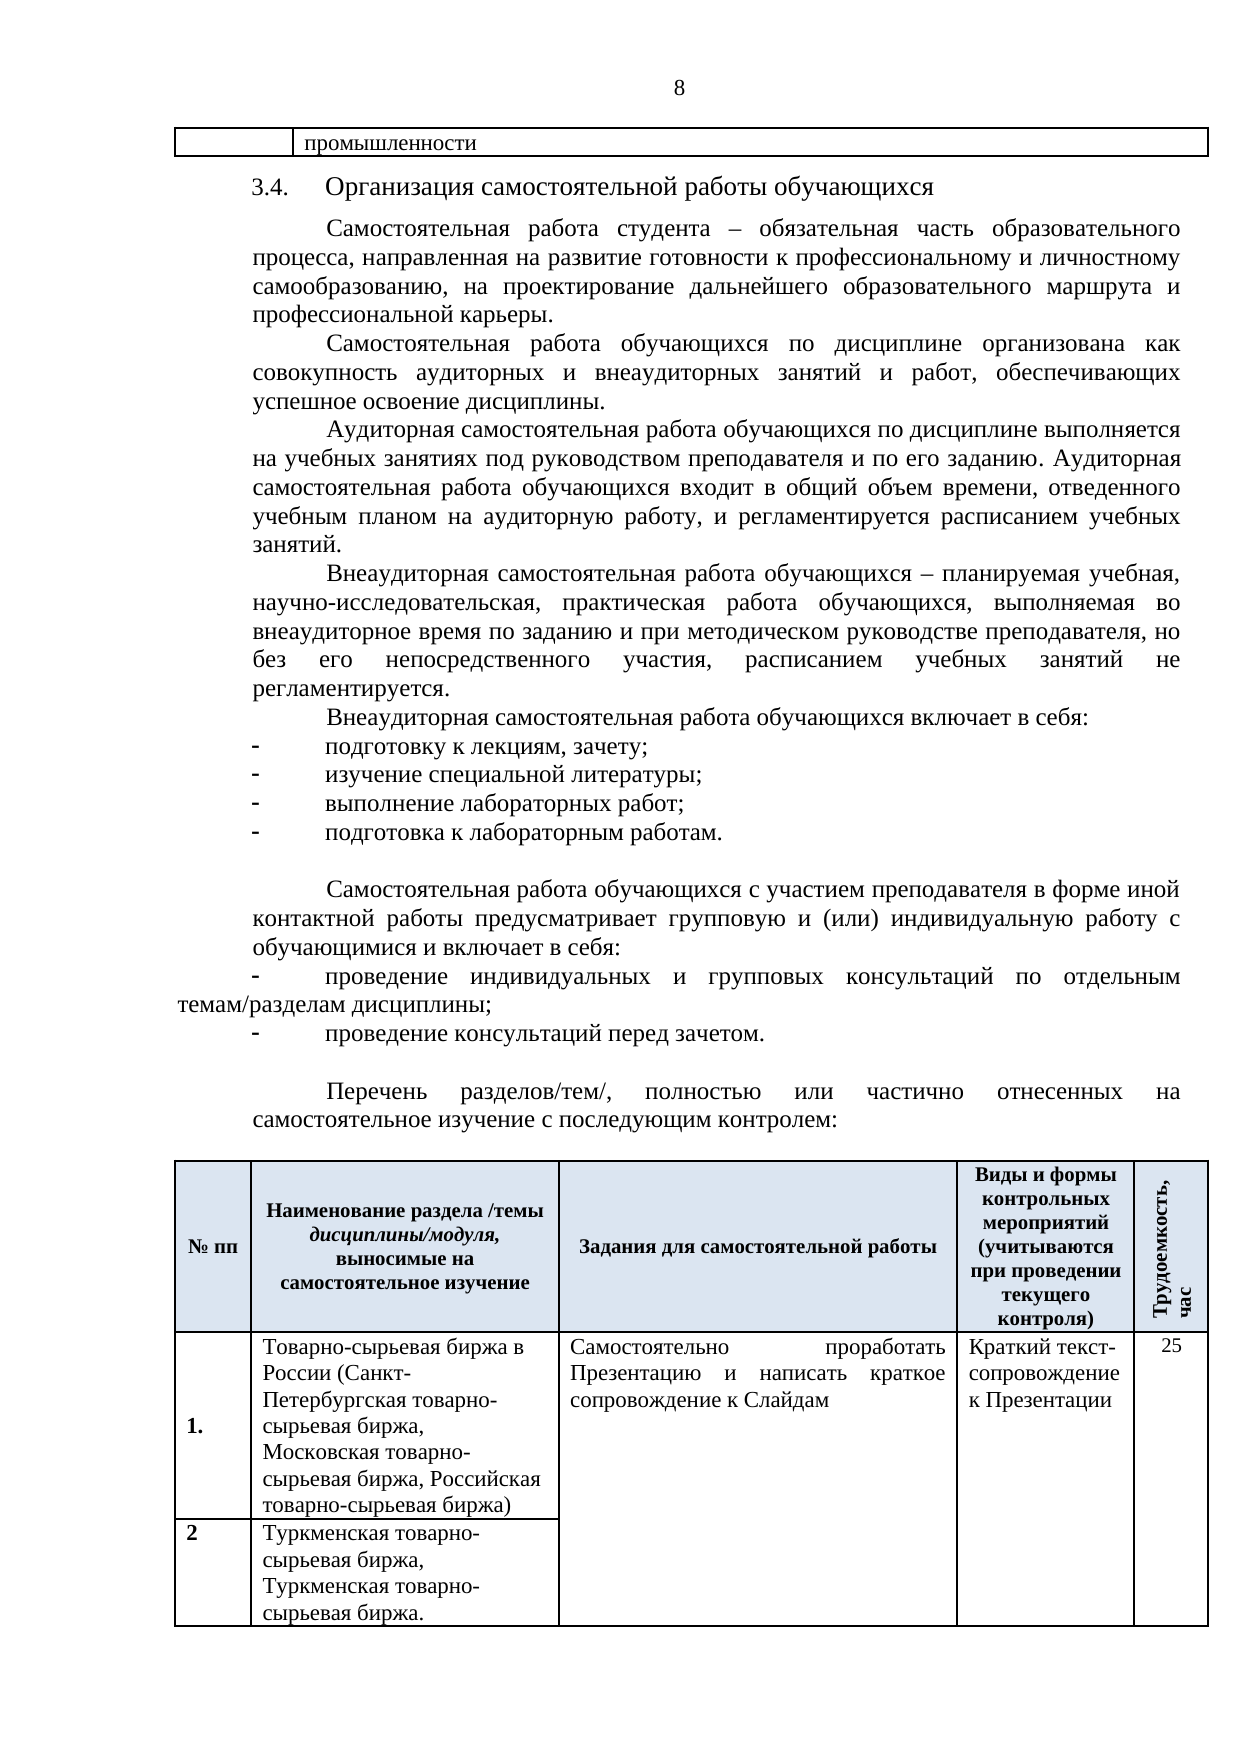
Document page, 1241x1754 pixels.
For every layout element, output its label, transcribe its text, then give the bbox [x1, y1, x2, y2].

table_header Виды и формы контрольных мероприятий (учитываются при проведении текущего контроля) [958, 1162, 1133, 1331]
text Внеаудиторная самостоятельная работа обучающихся включает в себя: [252, 702, 1181, 731]
table_header Наименование раздела /темы дисциплины/модуля, выносимые на самостоятельное изучение [252, 1162, 558, 1331]
table_cell Краткий текст-сопровождение к Презентации [958, 1333, 1133, 1625]
text Самостоятельная работа обучающихся с участием преподавателя в форме иной контактной работы предусматривает групповую и (или) индивидуальную работу с обучающимися и включает в себя: [252, 874, 1181, 961]
list выполнение лабораторных работ; [177, 788, 1181, 817]
table_cell 2 [176, 1520, 250, 1625]
list изучение специальной литературы; [177, 759, 1181, 788]
table_header Задания для самостоятельной работы [560, 1162, 956, 1331]
table_cell Товарно-сырьевая биржа в России (Санкт-Петербургская товарно-сырьевая биржа, Московская товарно-сырьевая биржа, Российская товарно-сырьевая биржа) [252, 1333, 558, 1517]
text Аудиторная самостоятельная работа обучающихся по дисциплине выполняется на учебных занятиях под руководством преподавателя и по его заданию. Аудиторная самостоятельная работа обучающихся входит в общий объем времени, отведенного учебным планом на аудиторную работу, и регламентируется расписанием учебных занятий. [252, 414, 1181, 558]
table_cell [252, 1520, 558, 1625]
subtitle Организация самостоятельной работы обучающихся [251, 169, 1181, 201]
table_cell 25 [1135, 1333, 1207, 1625]
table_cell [176, 129, 292, 155]
table_cell Самостоятельно проработать Презентацию и написать краткое сопровождение к Слайдам [560, 1333, 956, 1625]
list подготовку к лекциям, зачету; [177, 731, 1181, 759]
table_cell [294, 129, 514, 155]
text Перечень разделов/тем/, полностью или частично отнесенных на самостоятельное изучение с последующим контролем: [252, 1076, 1181, 1133]
table_header Трудоемкость, час [1135, 1162, 1207, 1331]
text Самостоятельная работа обучающихся по дисциплине организована как совокупность аудиторных и внеаудиторных занятий и работ, обеспечивающих успешное освоение дисциплины. [252, 328, 1181, 414]
list подготовка к лабораторным работам. [177, 817, 1181, 846]
list проведение индивидуальных и групповых консультаций по отдельным темам/разделам дисциплины; [177, 961, 1181, 1018]
table_header № пп [176, 1162, 250, 1331]
text Внеаудиторная самостоятельная работа обучающихся – планируемая учебная, научно-исследовательская, практическая работа обучающихся, выполняемая во внеаудиторное время по заданию и при методическом руководстве преподавателя, но без его непосредственного участия, расписанием учебных занятий не регламентируется. [252, 558, 1181, 702]
list проведение консультаций перед зачетом. [177, 1018, 1181, 1047]
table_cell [514, 129, 1207, 155]
table_cell 1. [176, 1333, 250, 1517]
text Самостоятельная работа студента – обязательная часть образовательного процесса, направленная на развитие готовности к профессиональному и личностному самообразованию, на проектирование дальнейшего образовательного маршрута и профессиональной карьеры. [252, 213, 1181, 328]
